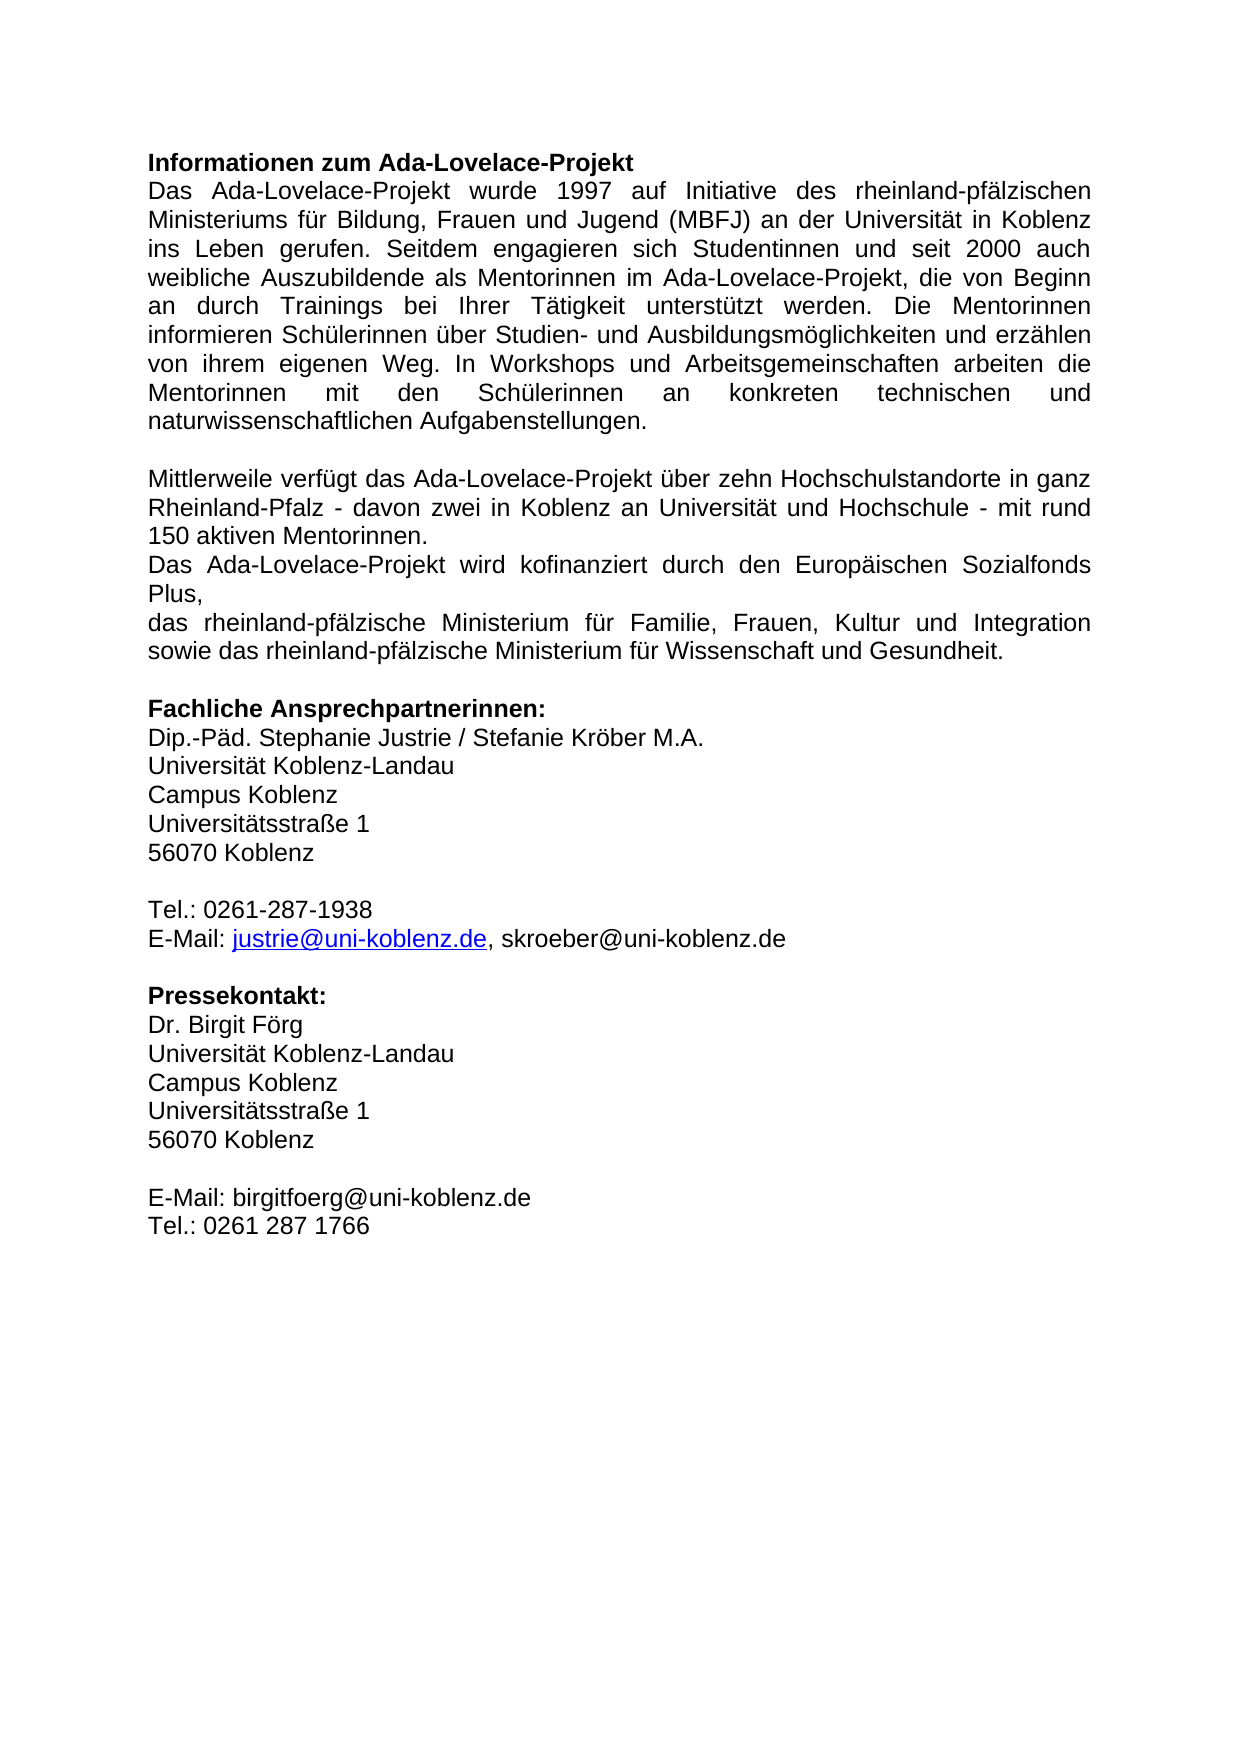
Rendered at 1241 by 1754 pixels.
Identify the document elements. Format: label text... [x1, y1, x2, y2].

list 56070 Koblenz [148, 1125, 1093, 1154]
text Informationen zum Ada-Lovelace-Projekt [148, 148, 1093, 176]
text Dip.-Päd. Stephanie Justrie / Stefanie Kröber M.A. [148, 723, 1093, 751]
list Pressekontakt: [148, 981, 1093, 1010]
list E-Mail: birgitfoerg@uni-koblenz.de [148, 1183, 1093, 1211]
text Das Ada-Lovelace-Projekt wurde 1997 auf Initiative des rheinland-pfälzischen Ministeriums für Bildung, Frauen und Jugend (MBFJ) an der Universität in Koblenz ins Leben gerufen. Seitdem engagieren sich Studentinnen und seit 2000 auch weibliche Auszubildende als Mentorinnen im Ada-Lovelace-Projekt, die von Beginn an durch Trainings bei Ihrer Tätigkeit unterstützt werden. Die Mentorinnen informieren Schülerinnen über Studien- und Ausbildungsmöglichkeiten und erzählen von ihrem eigenen Weg. In Workshops und Arbeitsgemeinschaften arbeiten die Mentorinnen mit den Schülerinnen an konkreten technischen und naturwissenschaftlichen Aufgabenstellungen. [148, 176, 1093, 435]
text E-Mail: justrie@uni-koblenz.de, skroeber@uni-koblenz.de [148, 924, 1093, 953]
text Fachliche Ansprechpartnerinnen: [148, 694, 1093, 723]
list Universitätsstraße 1 [148, 1096, 1093, 1125]
text Tel.: 0261 287 1766 [148, 1211, 1093, 1240]
text Mittlerweile verfügt das Ada-Lovelace-Projekt über zehn Hochschulstandorte in ganz Rheinland-Pfalz - davon zwei in Koblenz an Universität und Hochschule - mit rund 150 aktiven Mentorinnen. [148, 464, 1093, 550]
list Universitätsstraße 1 [148, 809, 1093, 838]
list 56070 Koblenz [148, 838, 1093, 866]
list Universität Koblenz-Landau [148, 1039, 1093, 1068]
list Dr. Birgit Förg [148, 1010, 1093, 1039]
text Tel.: 0261-287-1938 [148, 895, 1093, 924]
list Campus Koblenz [148, 780, 1093, 809]
list Campus Koblenz [148, 1068, 1093, 1096]
list Universität Koblenz-Landau [148, 751, 1093, 780]
text das rheinland-pfälzische Ministerium für Familie, Frauen, Kultur und Integration sowie das rheinland-pfälzische Ministerium für Wissenschaft und Gesundheit. [148, 608, 1093, 665]
text Das Ada-Lovelace-Projekt wird kofinanziert durch den Europäischen Sozialfonds Plus, [148, 550, 1093, 608]
